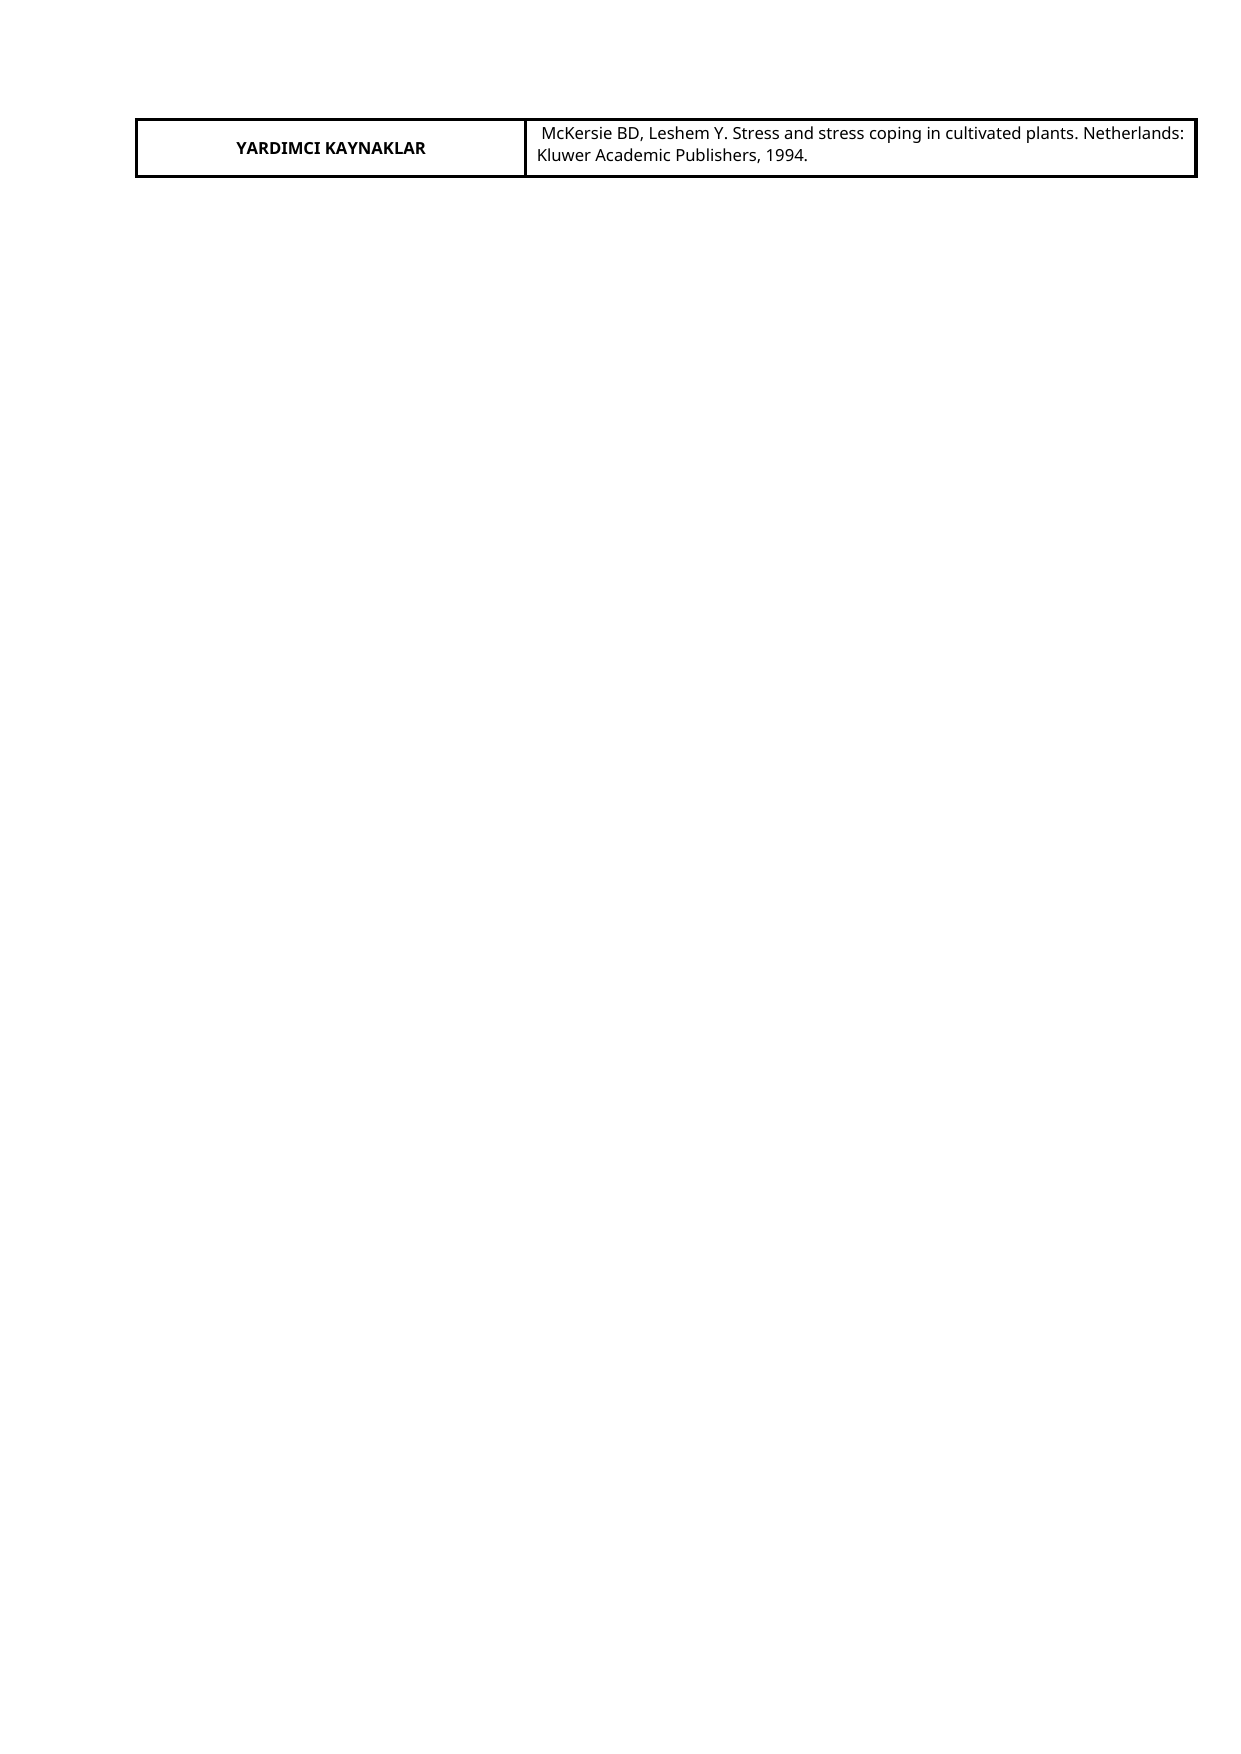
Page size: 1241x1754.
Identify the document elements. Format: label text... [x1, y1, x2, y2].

table_cell McKersie BD, Leshem Y. Stress and stress coping in cultivated plants. Netherlands: Kluwer Academic Publishers, 1994. [527, 121, 1194, 174]
table_cell YARDIMCI KAYNAKLAR [138, 121, 524, 174]
